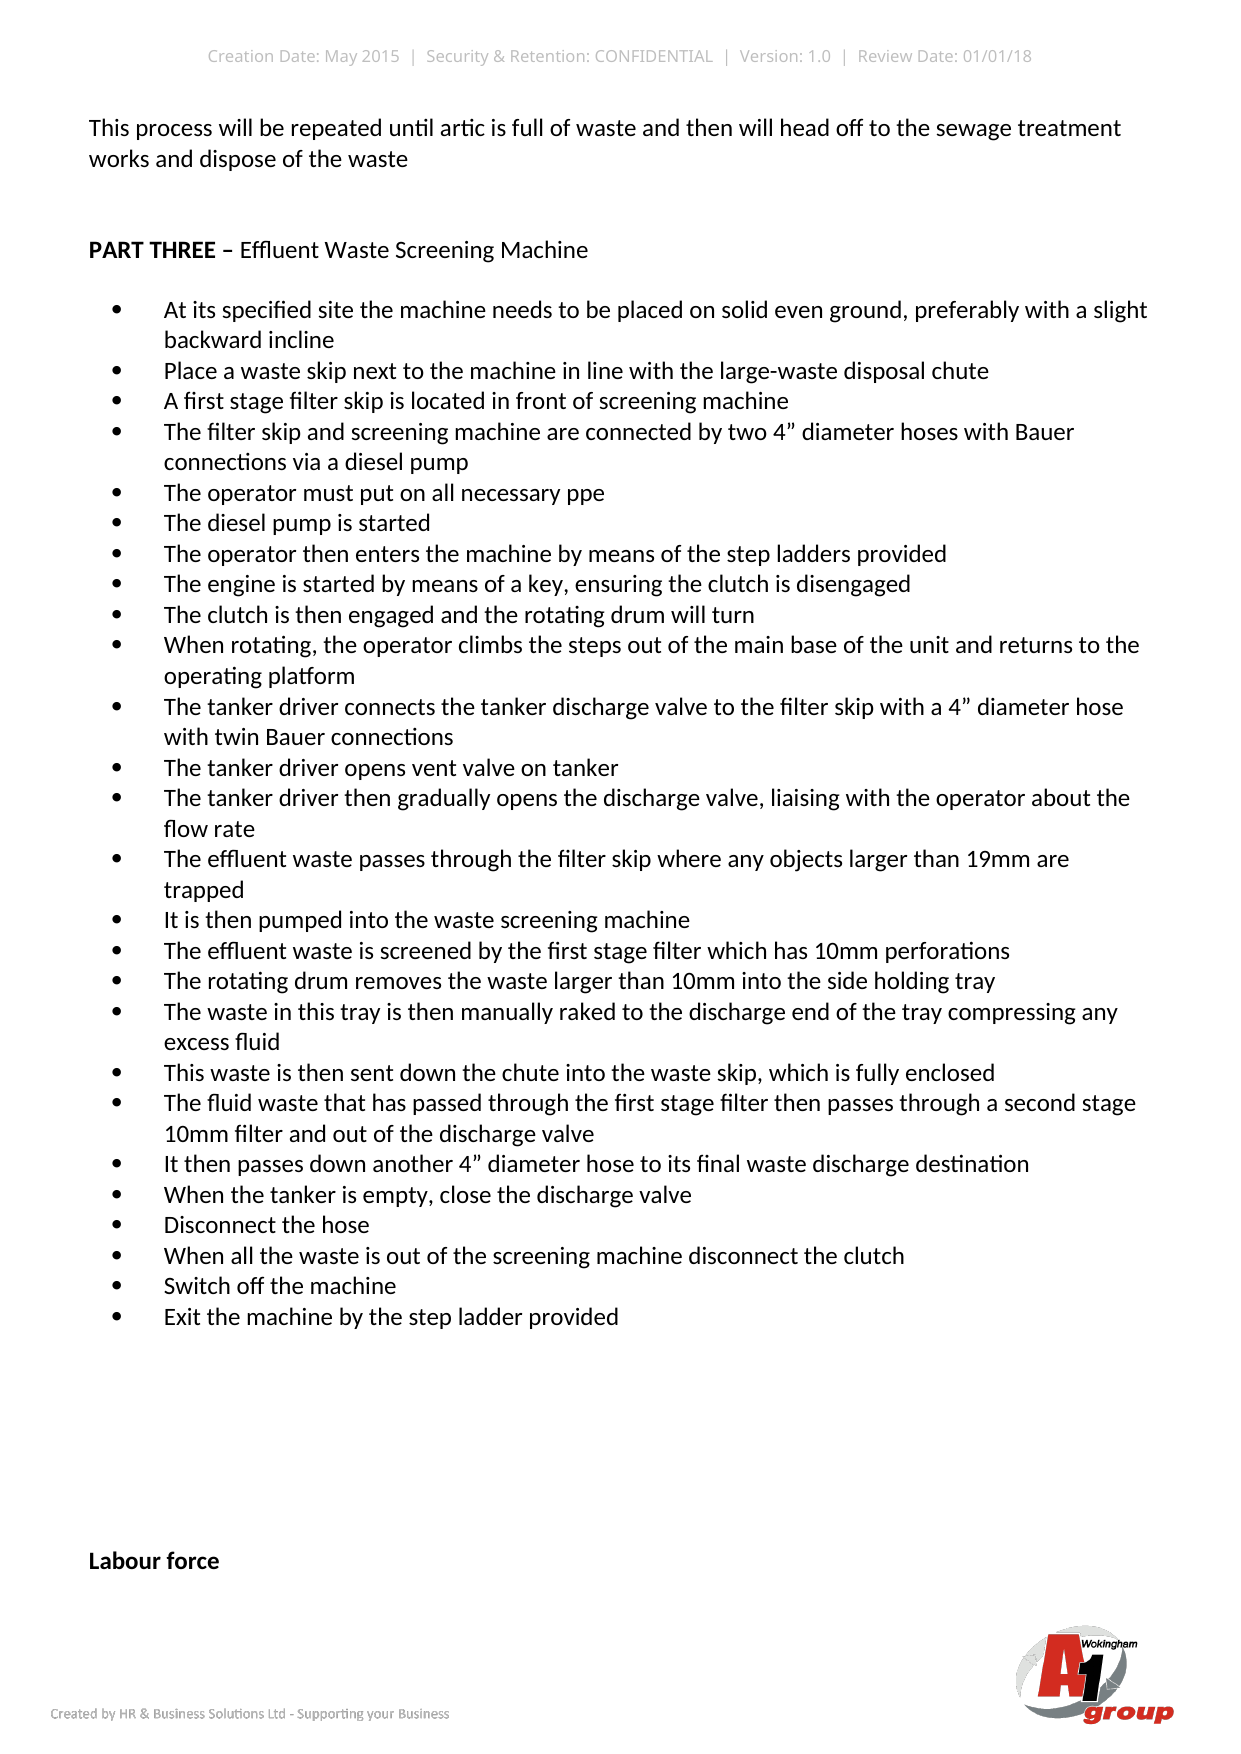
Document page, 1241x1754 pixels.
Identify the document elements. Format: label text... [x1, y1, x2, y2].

list Disconnect the hose [112, 1209, 1152, 1240]
list The fluid waste that has passed through the first stage filter then passes through a second stage 10mm filter and out of the discharge valve [112, 1087, 1152, 1148]
list Switch off the machine [112, 1271, 1152, 1301]
list The waste in this tray is then manually raked to the discharge end of the tray compressing any excess fluid [112, 996, 1152, 1057]
list When the tanker is empty, close the discharge valve [112, 1179, 1152, 1209]
list The operator must put on all necessary ppe [112, 477, 1152, 507]
list The effluent waste passes through the filter skip where any objects larger than 19mm are trapped [112, 843, 1152, 904]
list When rotating, the operator climbs the steps out of the main base of the unit and returns to the operating platform [112, 629, 1152, 691]
list The tanker driver connects the tanker discharge valve to the filter skip with a 4” diameter hose with twin Bauer connections [112, 691, 1152, 752]
text Labour force [89, 1545, 1152, 1576]
list Exit the machine by the step ladder provided [112, 1301, 1152, 1332]
list The rotating drum removes the waste larger than 10mm into the side holding tray [112, 965, 1152, 996]
text PART THREE – Effluent Waste Screening Machine [89, 234, 1152, 265]
list When all the waste is out of the screening machine disconnect the clutch [112, 1240, 1152, 1271]
list It then passes down another 4” diameter hose to its final waste discharge destination [112, 1148, 1152, 1179]
list It is then pumped into the waste screening machine [112, 904, 1152, 935]
list The tanker driver opens vent valve on tanker [112, 752, 1152, 782]
list A first stage filter skip is located in front of screening machine [112, 385, 1152, 416]
list The clutch is then engaged and the rotating drum will turn [112, 599, 1152, 629]
list The engine is started by means of a key, ensuring the clutch is disengaged [112, 568, 1152, 599]
list The tanker driver then gradually opens the discharge valve, liaising with the operator about the flow rate [112, 782, 1152, 843]
list The operator then enters the machine by means of the step ladders provided [112, 538, 1152, 568]
list This waste is then sent down the chute into the waste skip, which is fully enclosed [112, 1057, 1152, 1087]
list At its specified site the machine needs to be placed on solid even ground, preferably with a slight backward incline [112, 294, 1152, 355]
list The diesel pump is started [112, 507, 1152, 538]
list The filter skip and screening machine are connected by two 4” diameter hoses with Bauer connections via a diesel pump [112, 416, 1152, 477]
text This process will be repeated until artic is full of waste and then will head off to the sewage treatment works and dispose of the waste [89, 112, 1152, 173]
picture [0, 1624, 1241, 1754]
list Place a waste skip next to the machine in line with the large-waste disposal chute [112, 355, 1152, 385]
list The effluent waste is screened by the first stage filter which has 10mm perforations [112, 935, 1152, 965]
